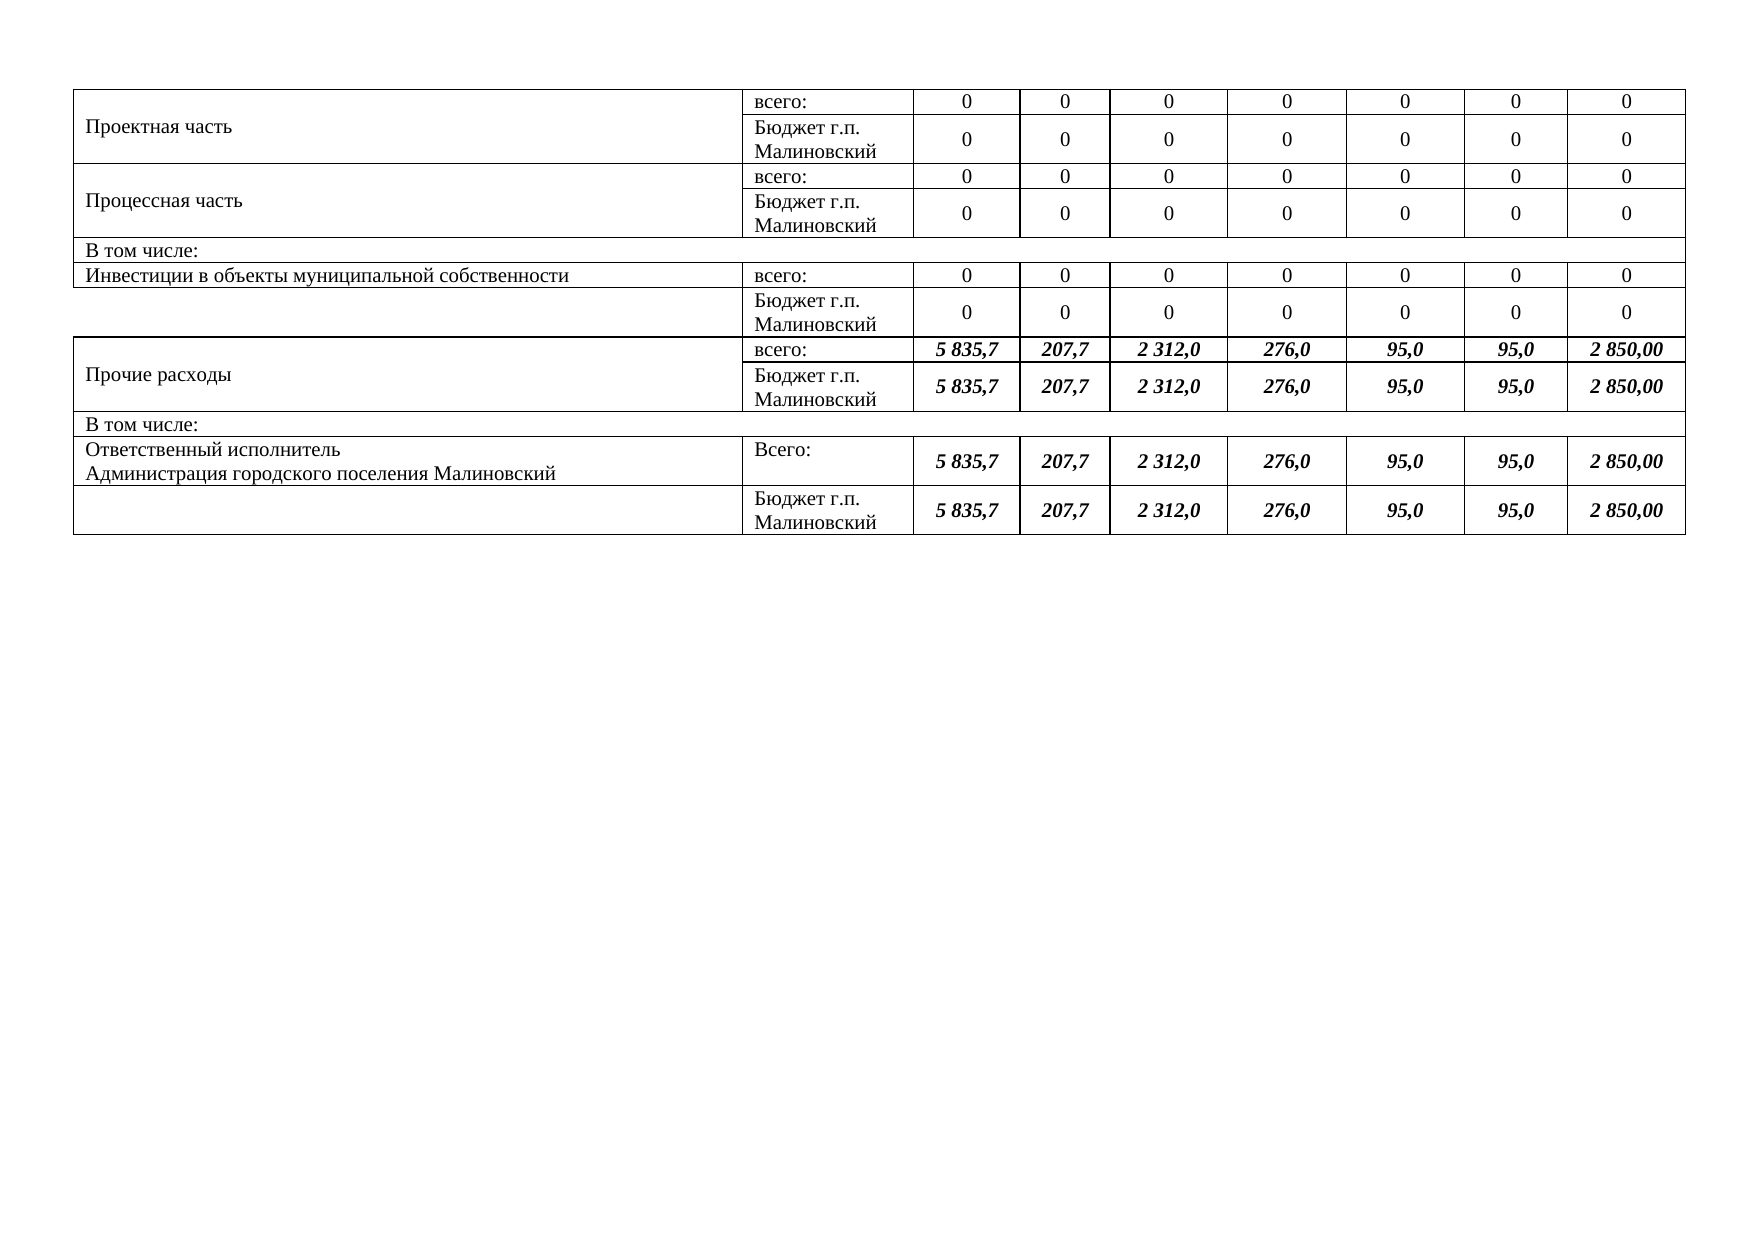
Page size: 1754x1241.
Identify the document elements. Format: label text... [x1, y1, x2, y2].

table_cell 207,7 [1021, 338, 1109, 361]
table_cell Всего: [743, 437, 913, 485]
table_cell 0 [914, 263, 1019, 287]
table_cell 2 850,00 [1568, 437, 1685, 485]
table_cell 0 [1568, 263, 1685, 287]
table_cell 5 835,7 [914, 486, 1019, 534]
table_cell всего: [743, 338, 913, 361]
table_cell 95,0 [1347, 338, 1464, 361]
table_cell 0 [914, 189, 1019, 237]
table_cell 0 [1347, 164, 1464, 188]
table_cell всего: [743, 164, 913, 188]
table_cell Бюджет г.п. Малиновский [743, 363, 913, 411]
table_cell 0 [1111, 90, 1227, 113]
table_cell 0 [1465, 288, 1567, 336]
table_cell 0 [1568, 189, 1685, 237]
table_cell 0 [1347, 288, 1464, 336]
table_cell 5 835,7 [914, 363, 1019, 411]
table_cell 0 [1228, 288, 1346, 336]
table_cell Инвестиции в объекты муниципальной собственности [74, 263, 742, 287]
table_cell 0 [1347, 189, 1464, 237]
table_cell 0 [1021, 90, 1109, 113]
table_cell Бюджет г.п. Малиновский [743, 288, 913, 336]
table_cell 0 [1021, 263, 1109, 287]
table_cell Бюджет г.п. Малиновский [743, 115, 913, 163]
table_cell Ответственный исполнитель Администрация городского поселения Малиновский [74, 437, 742, 485]
table_cell 0 [914, 288, 1019, 336]
table_cell 0 [1111, 189, 1227, 237]
table_cell 0 [1228, 189, 1346, 237]
table_cell 2 312,0 [1111, 437, 1227, 485]
table_cell Бюджет г.п. Малиновский [743, 189, 913, 237]
table_cell 276,0 [1228, 338, 1346, 361]
table_cell 207,7 [1021, 486, 1109, 534]
table_cell 0 [1111, 288, 1227, 336]
table_cell 276,0 [1228, 363, 1346, 411]
table_cell 0 [914, 90, 1019, 113]
table_cell 2 850,00 [1568, 486, 1685, 534]
table_cell 276,0 [1228, 437, 1346, 485]
table_cell 0 [1465, 263, 1567, 287]
table_cell 2 312,0 [1111, 363, 1227, 411]
table_cell 0 [1021, 288, 1109, 336]
table_cell 95,0 [1465, 437, 1567, 485]
table_cell 95,0 [1465, 363, 1567, 411]
table_cell 95,0 [1347, 363, 1464, 411]
table_cell 0 [1568, 90, 1685, 113]
table_cell 95,0 [1465, 486, 1567, 534]
table_cell 0 [1021, 164, 1109, 188]
table_cell 0 [1568, 288, 1685, 336]
table_cell 0 [1228, 164, 1346, 188]
table_cell 0 [1465, 189, 1567, 237]
table_cell всего: [743, 263, 913, 287]
table_cell 2 312,0 [1111, 486, 1227, 534]
table_cell 2 850,00 [1568, 338, 1685, 361]
table_cell 0 [914, 115, 1019, 163]
table_cell Проектная часть [74, 90, 742, 163]
table_cell 0 [1111, 115, 1227, 163]
table_cell 0 [1347, 263, 1464, 287]
table_cell 2 850,00 [1568, 363, 1685, 411]
table_cell [74, 486, 742, 534]
table_cell 0 [1347, 115, 1464, 163]
table_cell 0 [1228, 115, 1346, 163]
table_cell 0 [1568, 115, 1685, 163]
table_cell 0 [1568, 164, 1685, 188]
table_cell Процессная часть [74, 164, 742, 237]
table_cell 0 [1021, 189, 1109, 237]
table_cell 207,7 [1021, 437, 1109, 485]
table_cell 95,0 [1347, 437, 1464, 485]
table_cell 0 [1347, 90, 1464, 113]
table_cell 207,7 [1021, 363, 1109, 411]
table_cell 5 835,7 [914, 437, 1019, 485]
table_cell 0 [914, 164, 1019, 188]
table_cell 0 [1465, 164, 1567, 188]
table_cell 5 835,7 [914, 338, 1019, 361]
table_cell 0 [1465, 115, 1567, 163]
table_cell 0 [1228, 263, 1346, 287]
table_cell Прочие расходы [74, 338, 742, 411]
table_cell В том числе: [74, 238, 1685, 262]
table_cell 276,0 [1228, 486, 1346, 534]
table_cell 2 312,0 [1111, 338, 1227, 361]
table_cell 0 [1111, 164, 1227, 188]
table_cell 95,0 [1347, 486, 1464, 534]
table_cell всего: [743, 90, 913, 113]
table_cell 0 [1465, 90, 1567, 113]
table_cell Бюджет г.п. Малиновский [743, 486, 913, 534]
table_cell 0 [1021, 115, 1109, 163]
table_cell В том числе: [74, 412, 1685, 436]
table_cell 0 [1228, 90, 1346, 113]
table_cell 95,0 [1465, 338, 1567, 361]
table_cell 0 [1111, 263, 1227, 287]
